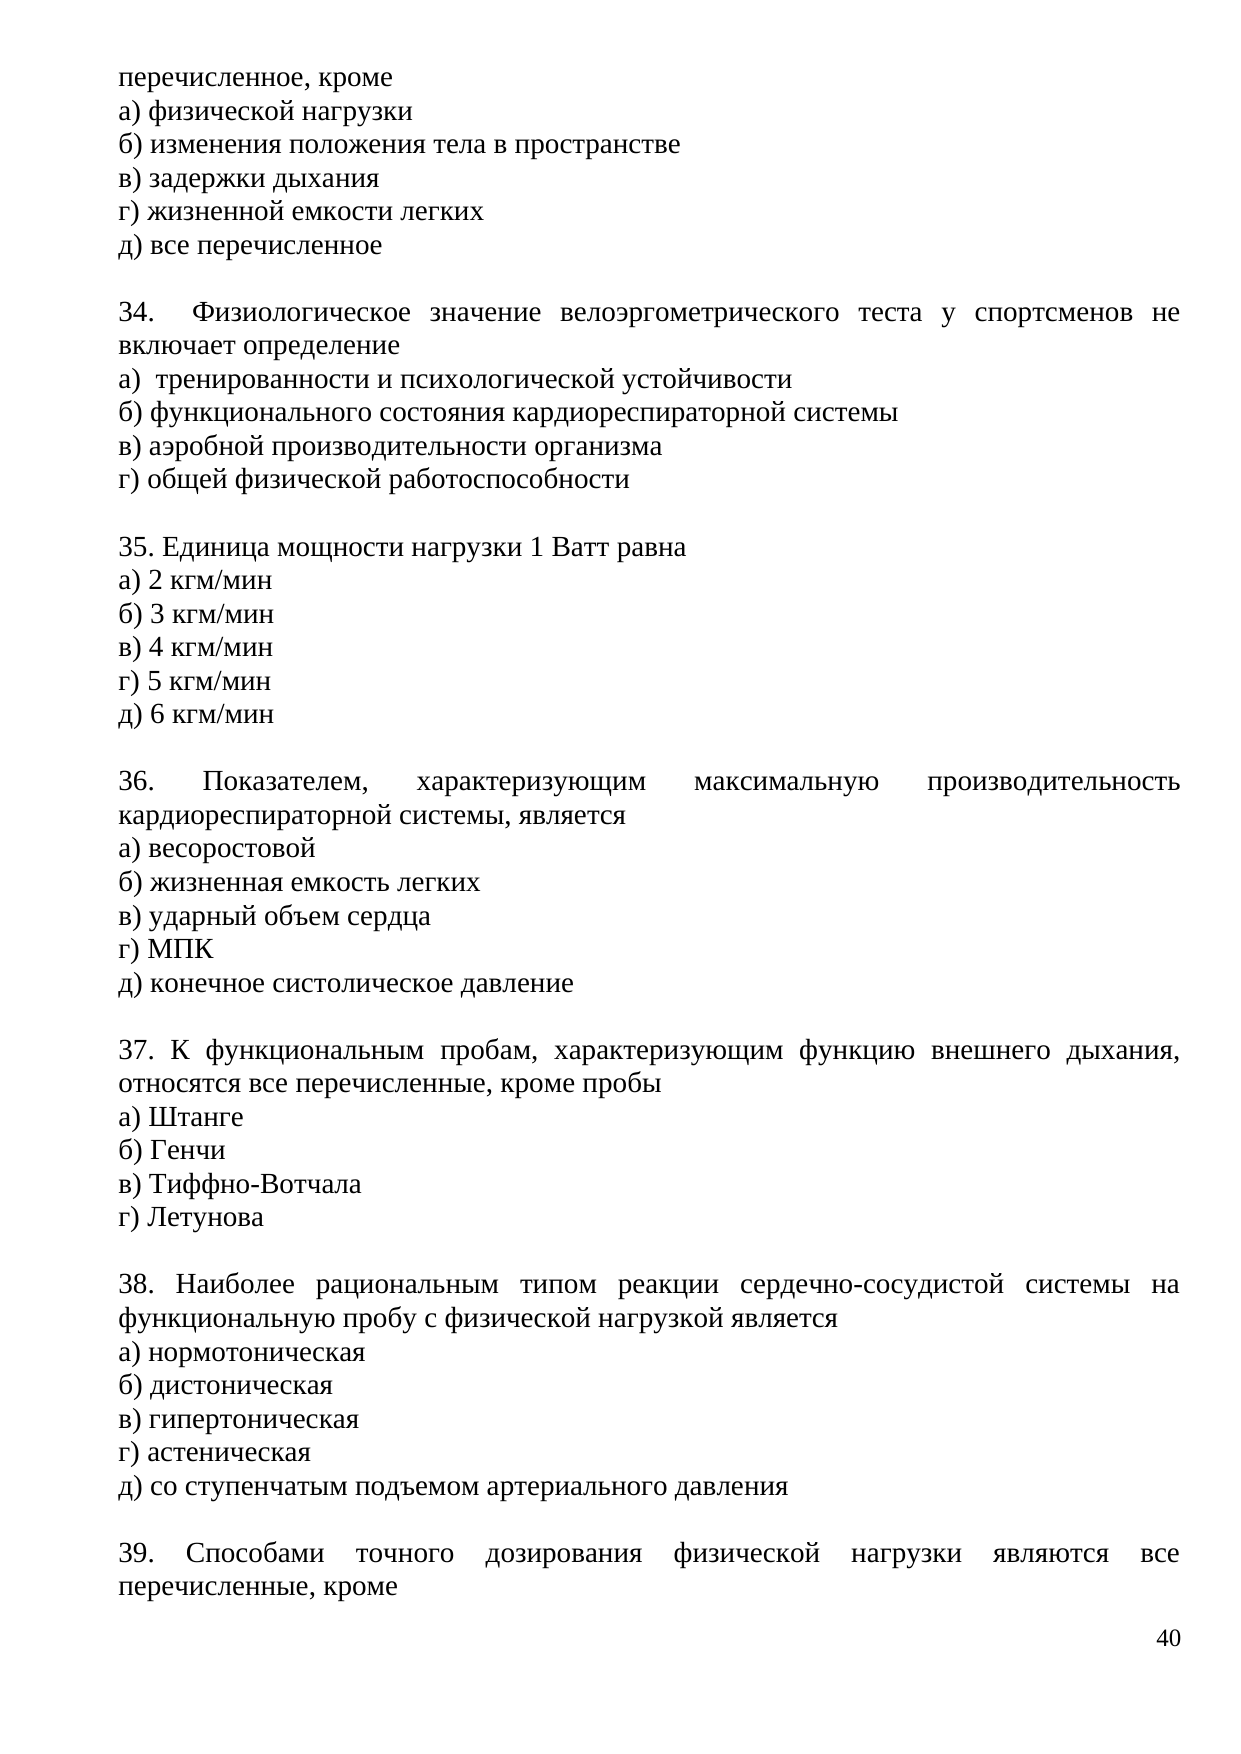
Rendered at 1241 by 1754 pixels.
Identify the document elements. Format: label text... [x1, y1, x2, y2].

text 35. Единица мощности нагрузки 1 Ватт равна [118, 529, 1181, 562]
text в) 4 кгм/мин [118, 629, 1181, 663]
text а) весоростовой [118, 831, 1181, 864]
text г) астеническая [118, 1434, 1181, 1468]
text а) тренированности и психологической устойчивости [118, 361, 1181, 394]
text а) нормотоническая [118, 1334, 1181, 1367]
text г) 5 кгм/мин [118, 663, 1181, 696]
text д) 6 кгм/мин [118, 696, 1181, 730]
text в) аэробной производительности организма [118, 428, 1181, 462]
text 34. Физиологическое значение велоэргометрического теста у спортсменов не включает определение [118, 294, 1181, 361]
text в) гипертоническая [118, 1401, 1181, 1434]
text а) 2 кгм/мин [118, 562, 1181, 596]
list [118, 59, 1181, 93]
text б) 3 кгм/мин [118, 596, 1181, 629]
text г) жизненной емкости легких [118, 193, 1181, 227]
text д) все перечисленное [118, 227, 1181, 260]
text 38. Наиболее рациональным типом реакции сердечно-сосудистой системы на функциональную пробу с физической нагрузкой является [118, 1267, 1181, 1334]
text 39. Способами точного дозирования физической нагрузки являются все перечисленные, кроме [118, 1535, 1181, 1602]
text б) дистоническая [118, 1367, 1181, 1401]
text б) Генчи [118, 1132, 1181, 1166]
text а) Штанге [118, 1099, 1181, 1132]
text б) изменения положения тела в пространстве [118, 126, 1181, 160]
text 37. К функциональным пробам, характеризующим функцию внешнего дыхания, относятся все перечисленные, кроме пробы [118, 1032, 1181, 1099]
text г) Летунова [118, 1199, 1181, 1233]
text д) со ступенчатым подъемом артериального давления [118, 1468, 1181, 1501]
text б) жизненная емкость легких [118, 864, 1181, 898]
text д) конечное систолическое давление [118, 965, 1181, 998]
text в) задержки дыхания [118, 160, 1181, 193]
text а) физической нагрузки [118, 93, 1181, 126]
text 36. Показателем, характеризующим максимальную производительность кардиореспираторной системы, является [118, 763, 1181, 831]
text г) МПК [118, 931, 1181, 965]
text г) общей физической работоспособности [118, 462, 1181, 495]
text в) Тиффно-Вотчала [118, 1166, 1181, 1199]
text в) ударный объем сердца [118, 898, 1181, 931]
text б) функционального состояния кардиореспираторной системы [118, 394, 1181, 428]
